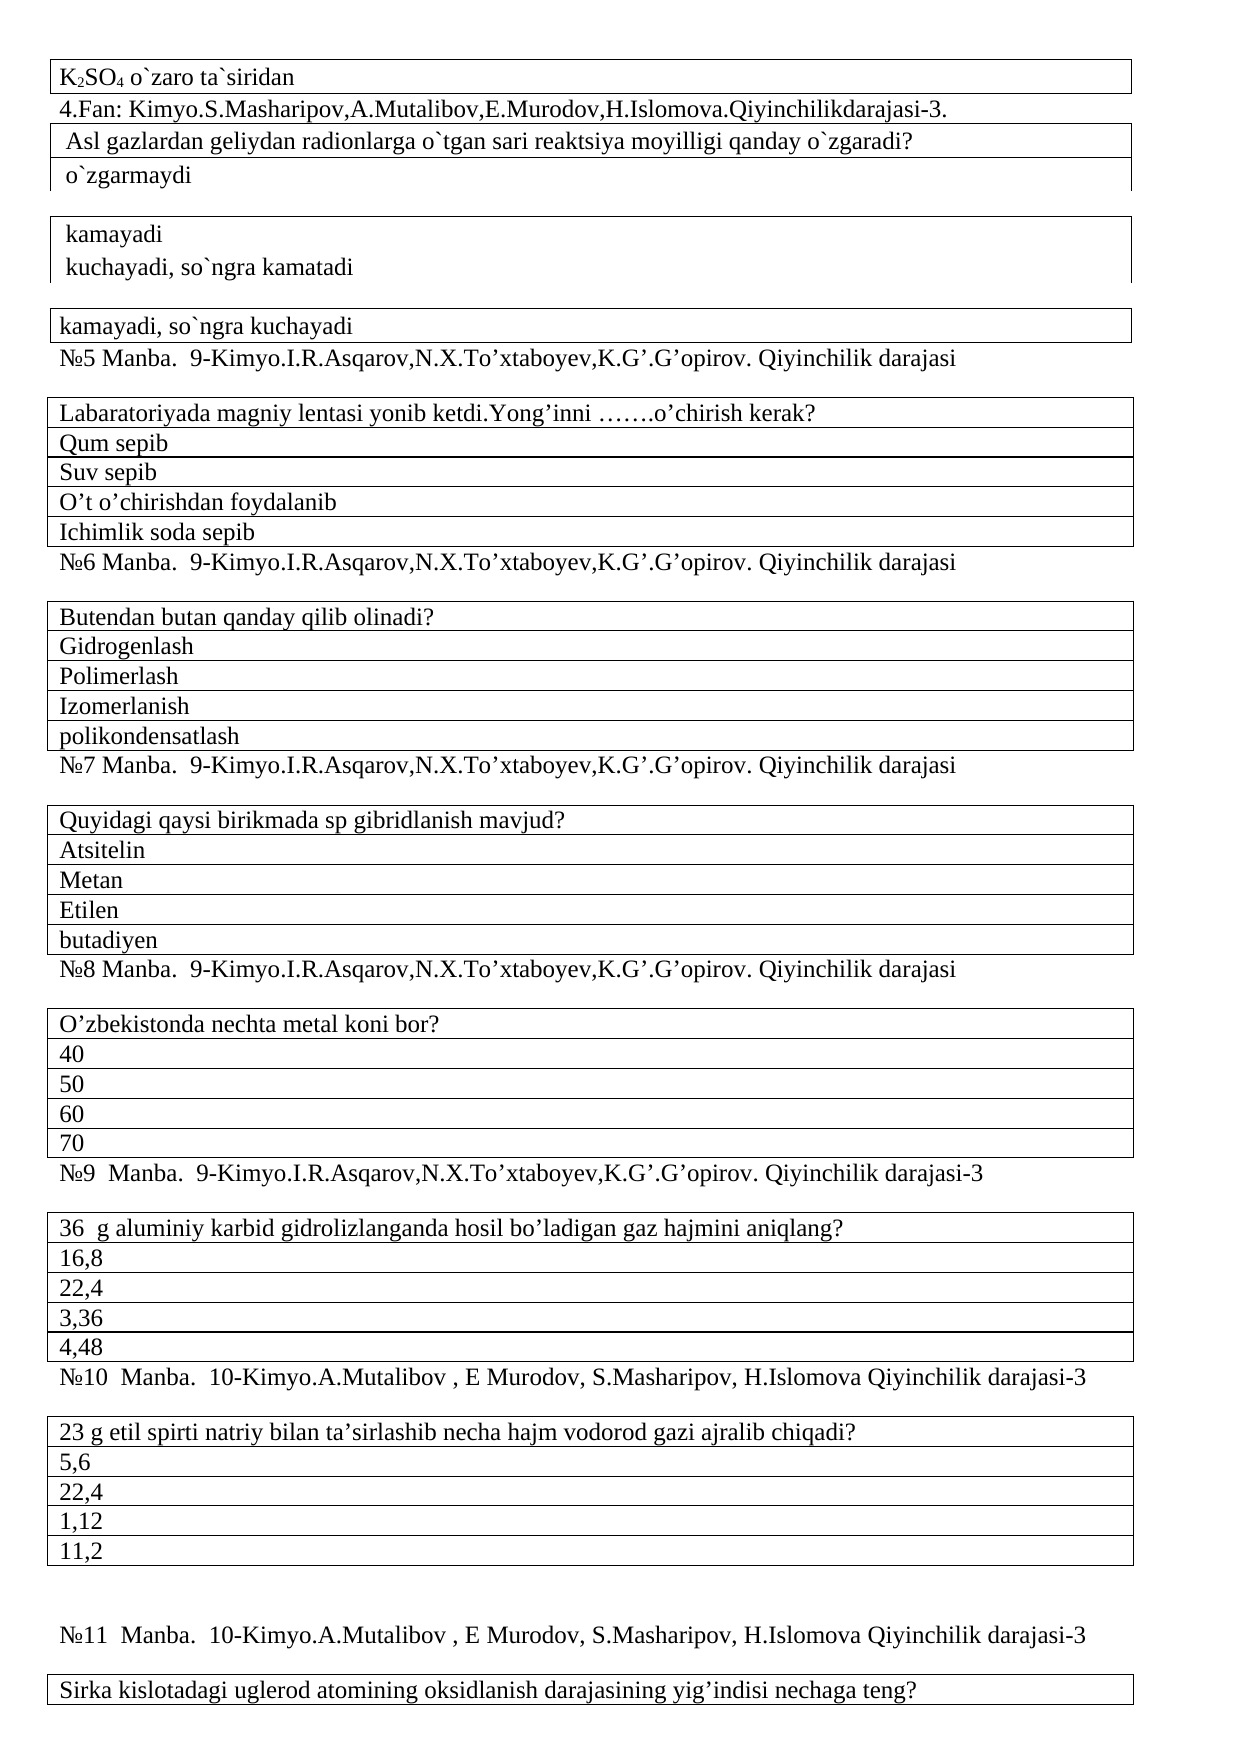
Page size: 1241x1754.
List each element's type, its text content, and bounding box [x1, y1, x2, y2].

table_cell Qum sepib [48, 428, 1133, 456]
table_cell 3,36 [48, 1303, 1133, 1331]
text №9 Manba. 9-Kimyo.I.R.Asqarov,N.X.To’xtaboyev,K.G’.G’opirov. Qiyinchilik darajasi-3 [59, 1158, 1122, 1187]
table_cell Suv sepib [48, 458, 1133, 486]
text K2SO4 o`zaro ta`siridan [51, 60, 1131, 93]
text №10 Manba. 10-Kimyo.A.Mutalibov , E Murodov, S.Masharipov, H.Islomova Qiyinchilik darajasi-3 [59, 1362, 1122, 1391]
table_cell 11,2 [48, 1536, 1133, 1565]
table_header Quyidagi qaysi birikmada sp gibridlanish mavjud? [48, 806, 1133, 834]
text №8 Manba. 9-Kimyo.I.R.Asqarov,N.X.To’xtaboyev,K.G’.G’opirov. Qiyinchilik darajasi [59, 955, 1122, 983]
text №11 Manba. 10-Kimyo.A.Mutalibov , E Murodov, S.Masharipov, H.Islomova Qiyinchilik darajasi-3 [59, 1620, 1122, 1649]
table_cell 50 [48, 1069, 1133, 1098]
table_cell Etilen [48, 895, 1133, 924]
table_cell Gidrogenlash [48, 631, 1133, 660]
table_cell 22,4 [48, 1477, 1133, 1505]
table_cell 16,8 [48, 1243, 1133, 1272]
table_header O’zbekistonda nechta metal koni bor? [48, 1009, 1133, 1038]
text №5 Manba. 9-Kimyo.I.R.Asqarov,N.X.To’xtaboyev,K.G’.G’opirov. Qiyinchilik darajasi [59, 343, 1122, 372]
text Asl gazlardan geliydan radionlarga o`tgan sari reaktsiya moyilligi qanday o`zgaradi? [51, 124, 1131, 157]
table_cell Izomerlanish [48, 691, 1133, 720]
table_cell 60 [48, 1099, 1133, 1127]
table_cell Polimerlash [48, 661, 1133, 690]
table_cell 70 [48, 1129, 1133, 1157]
table_header 23 g etil spirti natriy bilan ta’sirlashib necha hajm vodorod gazi ajralib chiqadi? [48, 1417, 1133, 1446]
text 4.Fan: Kimyo.S.Masharipov,A.Mutalibov,E.Murodov,H.Islomova.Qiyinchilikdarajasi-3. [59, 94, 1122, 123]
table_header Sirka kislotadagi uglerod atomining oksidlanish darajasining yig’indisi nechaga teng? [48, 1675, 1133, 1703]
table_cell O’t o’chirishdan foydalanib [48, 487, 1133, 516]
text o`zgarmaydi [51, 158, 1131, 191]
table_cell polikondensatlash [48, 721, 1133, 749]
table_cell 40 [48, 1039, 1133, 1068]
table_cell Atsitelin [48, 835, 1133, 864]
table_cell 22,4 [48, 1273, 1133, 1302]
text kamayadi, so`ngra kuchayadi [51, 309, 1131, 342]
table_cell Ichimlik soda sepib [48, 517, 1133, 546]
text №6 Manba. 9-Kimyo.I.R.Asqarov,N.X.To’xtaboyev,K.G’.G’opirov. Qiyinchilik darajasi [59, 547, 1122, 576]
table_cell 5,6 [48, 1447, 1133, 1476]
table_cell butadiyen [48, 925, 1133, 953]
table_cell 1,12 [48, 1506, 1133, 1535]
table_header Labaratoriyada magniy lentasi yonib ketdi.Yong’inni …….o’chirish kerak? [48, 398, 1133, 427]
table_cell Metan [48, 865, 1133, 894]
text kamayadi kuchayadi, so`ngra kamatadi [51, 217, 1131, 283]
table_header 36 g aluminiy karbid gidrolizlanganda hosil bo’ladigan gaz hajmini aniqlang? [48, 1213, 1133, 1242]
text №7 Manba. 9-Kimyo.I.R.Asqarov,N.X.To’xtaboyev,K.G’.G’opirov. Qiyinchilik darajasi [59, 751, 1122, 779]
table_header Butendan butan qanday qilib olinadi? [48, 602, 1133, 630]
table_cell 4,48 [48, 1333, 1133, 1361]
